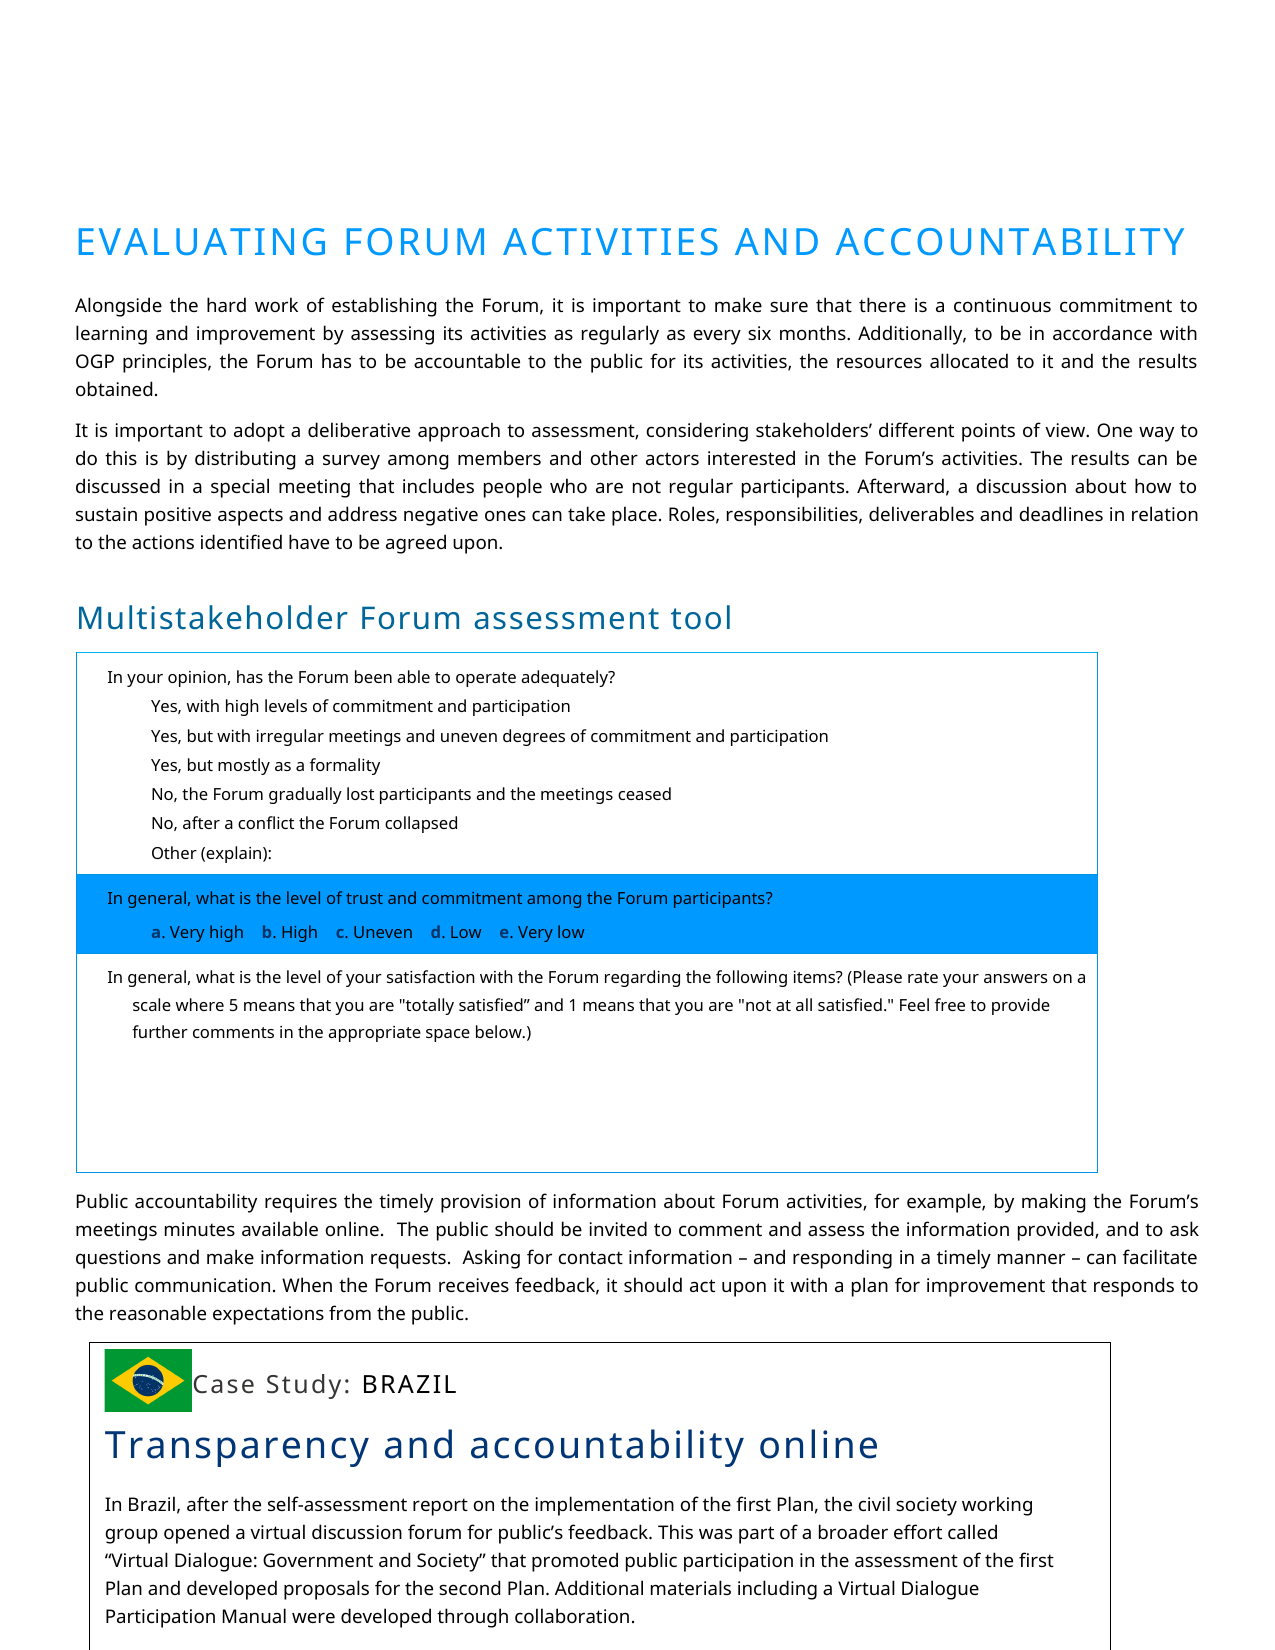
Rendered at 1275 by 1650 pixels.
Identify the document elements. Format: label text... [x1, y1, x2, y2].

table_header Multistakeholder Forum assessment tool [76, 596, 1097, 652]
table_cell In general, what is the level of your satisfaction with the Forum regarding the following items? (Please rate your answers on a scale where 5 means that you are "totally satisfied” and 1 means that you are "not at all satisfied." Feel free to provide further comments in the appropriate space below.) [77, 954, 1097, 1172]
text Alongside the hard work of establishing the Forum, it is important to make sure that there is a continuous commitment to learning and improvement by assessing its activities as regularly as every six months. Additionally, to be in accordance with OGP principles, the Forum has to be accountable to the public for its activities, the resources allocated to it and the results obtained. [75, 289, 1200, 402]
text Public accountability requires the timely provision of information about Forum activities, for example, by making the Forum’s meetings minutes available online. The public should be invited to comment and assess the information provided, and to ask questions and make information requests. Asking for contact information – and responding in a timely manner – can facilitate public communication. When the Forum receives feedback, it should act upon it with a plan for improvement that responds to the reasonable expectations from the public. [75, 1185, 1200, 1326]
picture [104, 1349, 192, 1412]
text It is important to adopt a deliberative approach to assessment, considering stakeholders’ different points of view. One way to do this is by distributing a survey among members and other actors interested in the Forum’s activities. The results can be discussed in a special meeting that includes people who are not regular participants. Afterward, a discussion about how to sustain positive aspects and address negative ones can take place. Roles, responsibilities, deliverables and deadlines in relation to the actions identified have to be agreed upon. [75, 414, 1200, 555]
table_cell In general, what is the level of trust and commitment among the Forum participants? a. Very high b. High c. Uneven d. Low e. Very low [77, 875, 1097, 953]
table_cell In your opinion, has the Forum been able to operate adequately? Yes, with high levels of commitment and participation Yes, but with irregular meetings and uneven degrees of commitment and participation Yes, but mostly as a formality No, the Forum gradually lost participants and the meetings ceased No, after a conflict the Forum collapsed Other (explain): [77, 653, 1097, 874]
title Evaluating Forum activities and accountability [75, 216, 1200, 267]
